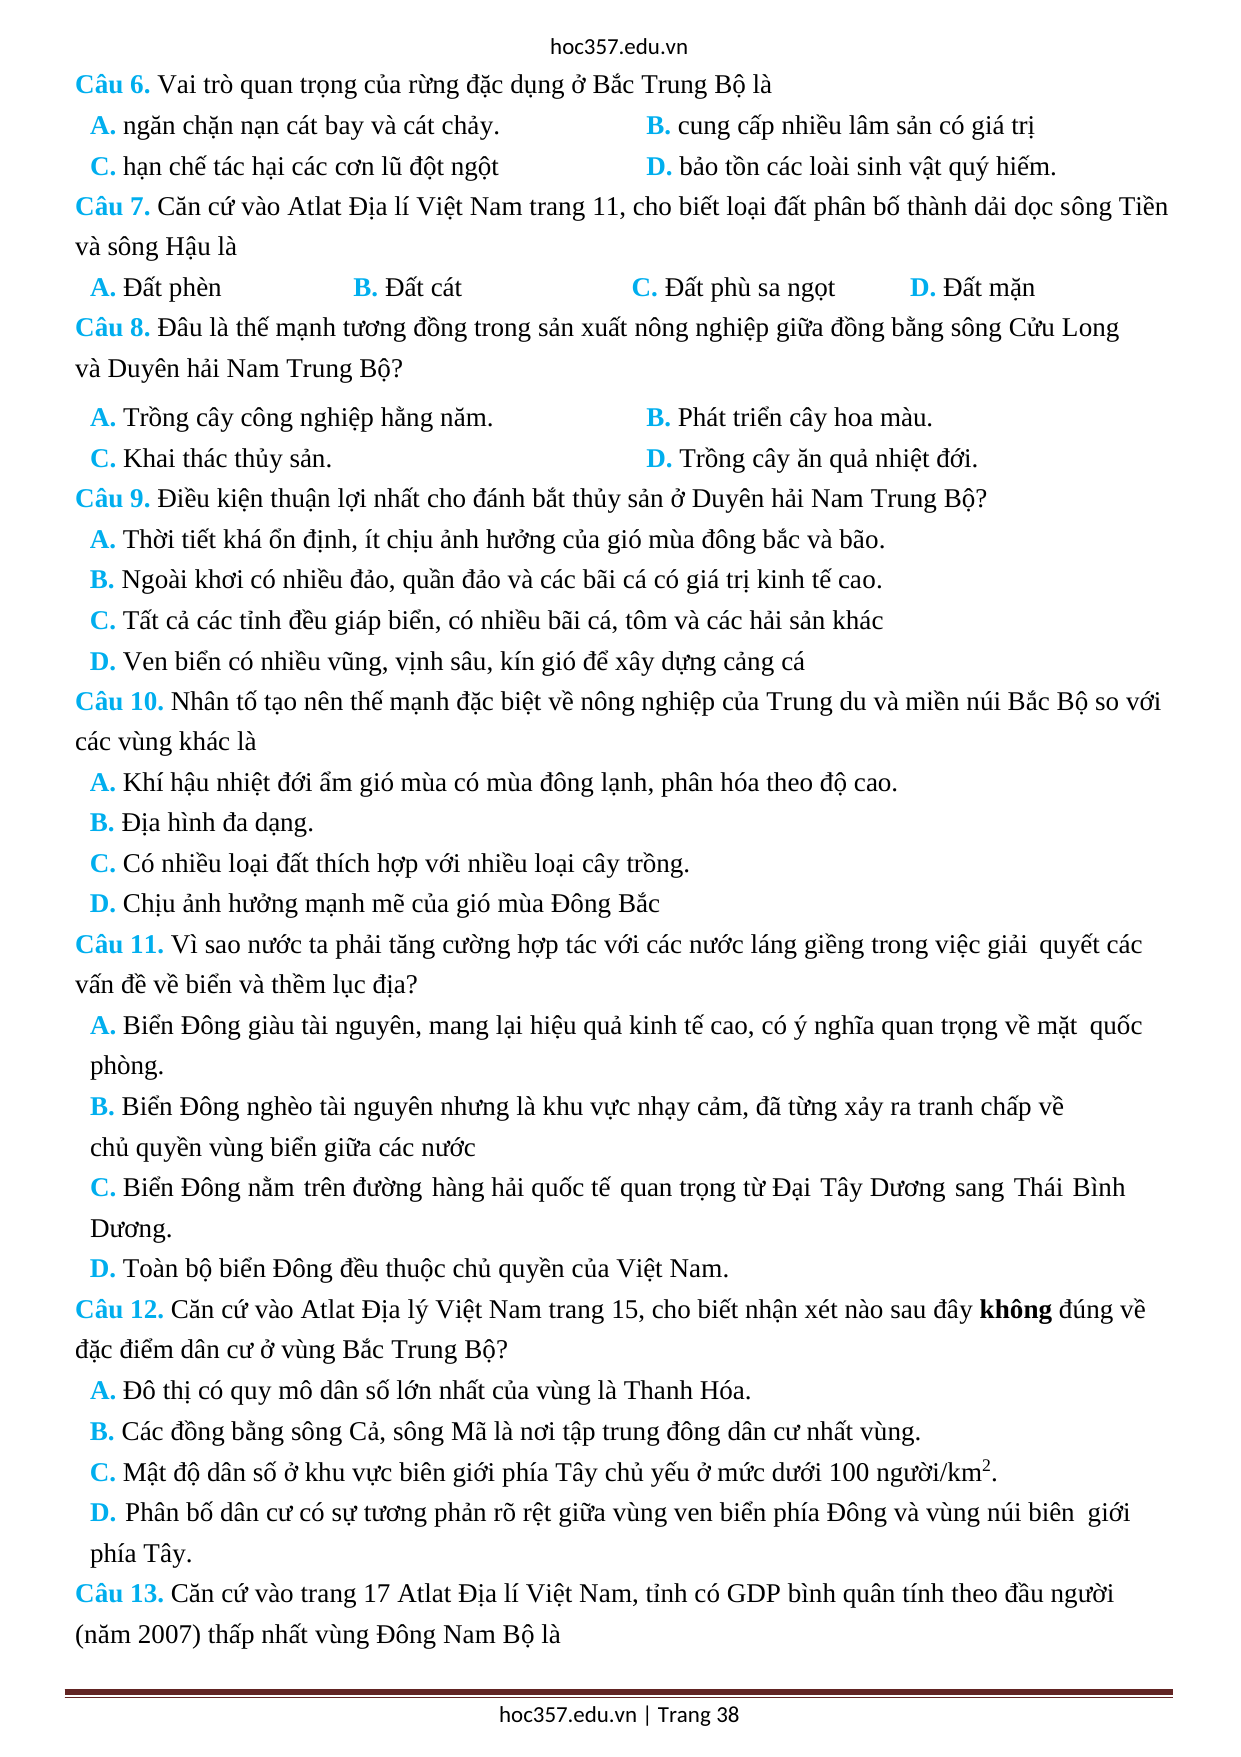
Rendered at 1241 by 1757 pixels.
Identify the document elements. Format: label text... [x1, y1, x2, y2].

list Tất cả các tỉnh đều giáp biển, có nhiều bãi cá, tôm và các hải sản khác [89, 604, 1173, 635]
text C. Khai thác thủy sản. D. Trồng cây ăn quả nhiệt đới. [90, 442, 1173, 473]
list Biển Đông nghèo tài nguyên nhưng là khu vực nhạy cảm, đã từng xảy ra tranh chấp về chủ quyền vùng biển giữa các nước [90, 1090, 1109, 1162]
text A. ngăn chặn nạn cát bay và cát chảy. B. cung cấp nhiều lâm sản có giá trị [90, 109, 1173, 140]
list Mật độ dân số ở khu vực biên giới phía Tây chủ yếu ở mức dưới 100 người/km2. [89, 1455, 1173, 1487]
list Ngoài khơi có nhiều đảo, quần đảo và các bãi cá có giá trị kinh tế cao. [89, 563, 1173, 595]
list Chịu ảnh hưởng mạnh mẽ của gió mùa Đông Bắc [89, 887, 1173, 918]
text Câu 8. Đâu là thế mạnh tương đồng trong sản xuất nông nghiệp giữa đồng bằng sông Cửu Long và Duyên hải Nam Trung Bộ? [75, 311, 1150, 383]
list Các đồng bằng sông Cả, sông Mã là nơi tập trung đông dân cư nhất vùng. [89, 1414, 1173, 1446]
text Câu 6. Vai trò quan trọng của rừng đặc dụng ở Bắc Trung Bộ là [75, 68, 1173, 100]
text Câu 7. Căn cứ vào Atlat Địa lí Việt Nam trang 11, cho biết loại đất phân bố thành dải dọc sông Tiền và sông Hậu là [75, 190, 1173, 261]
text Câu 10. Nhân tố tạo nên thế mạnh đặc biệt về nông nghiệp của Trung du và miền núi Bắc Bộ so với các vùng khác là [75, 685, 1173, 756]
text Câu 9. Điều kiện thuận lợi nhất cho đánh bắt thủy sản ở Duyên hải Nam Trung Bộ? [75, 482, 1173, 514]
list Biển Đông nằm trên đường hàng hải quốc tế quan trọng từ Đại Tây Dương sang Thái Bình Dương. [90, 1171, 1130, 1243]
list Có nhiều loại đất thích hợp với nhiều loại cây trồng. [89, 847, 1173, 878]
text Câu 12. Căn cứ vào Atlat Địa lý Việt Nam trang 15, cho biết nhận xét nào sau đây không đúng về đặc điểm dân cư ở vùng Bắc Trung Bộ? [75, 1293, 1172, 1365]
list Thời tiết khá ổn định, ít chịu ảnh hưởng của gió mùa đông bắc và bão. [89, 523, 1173, 554]
list Địa hình đa dạng. [89, 806, 1173, 837]
list Toàn bộ biển Đông đều thuộc chủ quyền của Việt Nam. [89, 1253, 1173, 1284]
list Biển Đông giàu tài nguyên, mang lại hiệu quả kinh tế cao, có ý nghĩa quan trọng về mặt quốc phòng. [90, 1009, 1143, 1081]
list Đô thị có quy mô dân số lớn nhất của vùng là Thanh Hóa. [90, 1374, 1173, 1405]
list Khí hậu nhiệt đới ẩm gió mùa có mùa đông lạnh, phân hóa theo độ cao. [89, 766, 1173, 797]
text Câu 11. Vì sao nước ta phải tăng cường hợp tác với các nước láng giềng trong việc giải quyết các vấn đề về biển và thềm lục địa? [75, 928, 1158, 999]
text Câu 13. Căn cứ vào trang 17 Atlat Địa lí Việt Nam, tỉnh có GDP bình quân tính theo đầu người (năm 2007) thấp nhất vùng Đông Nam Bộ là [75, 1577, 1114, 1649]
list Phân bố dân cư có sự tương phản rõ rệt giữa vùng ven biển phía Đông và vùng núi biên giới phía Tây. [90, 1496, 1132, 1568]
list Ven biển có nhiều vũng, vịnh sâu, kín gió để xây dựng cảng cá [89, 644, 1173, 676]
text C. hạn chế tác hại các cơn lũ đột ngột D. bảo tồn các loài sinh vật quý hiếm. [90, 149, 1173, 181]
text A. Trồng cây công nghiệp hằng năm. B. Phát triển cây hoa màu. [90, 402, 1173, 433]
text A. Đất phèn B. Đất cát C. Đất phù sa ngọt D. Đất mặn [90, 271, 1173, 302]
